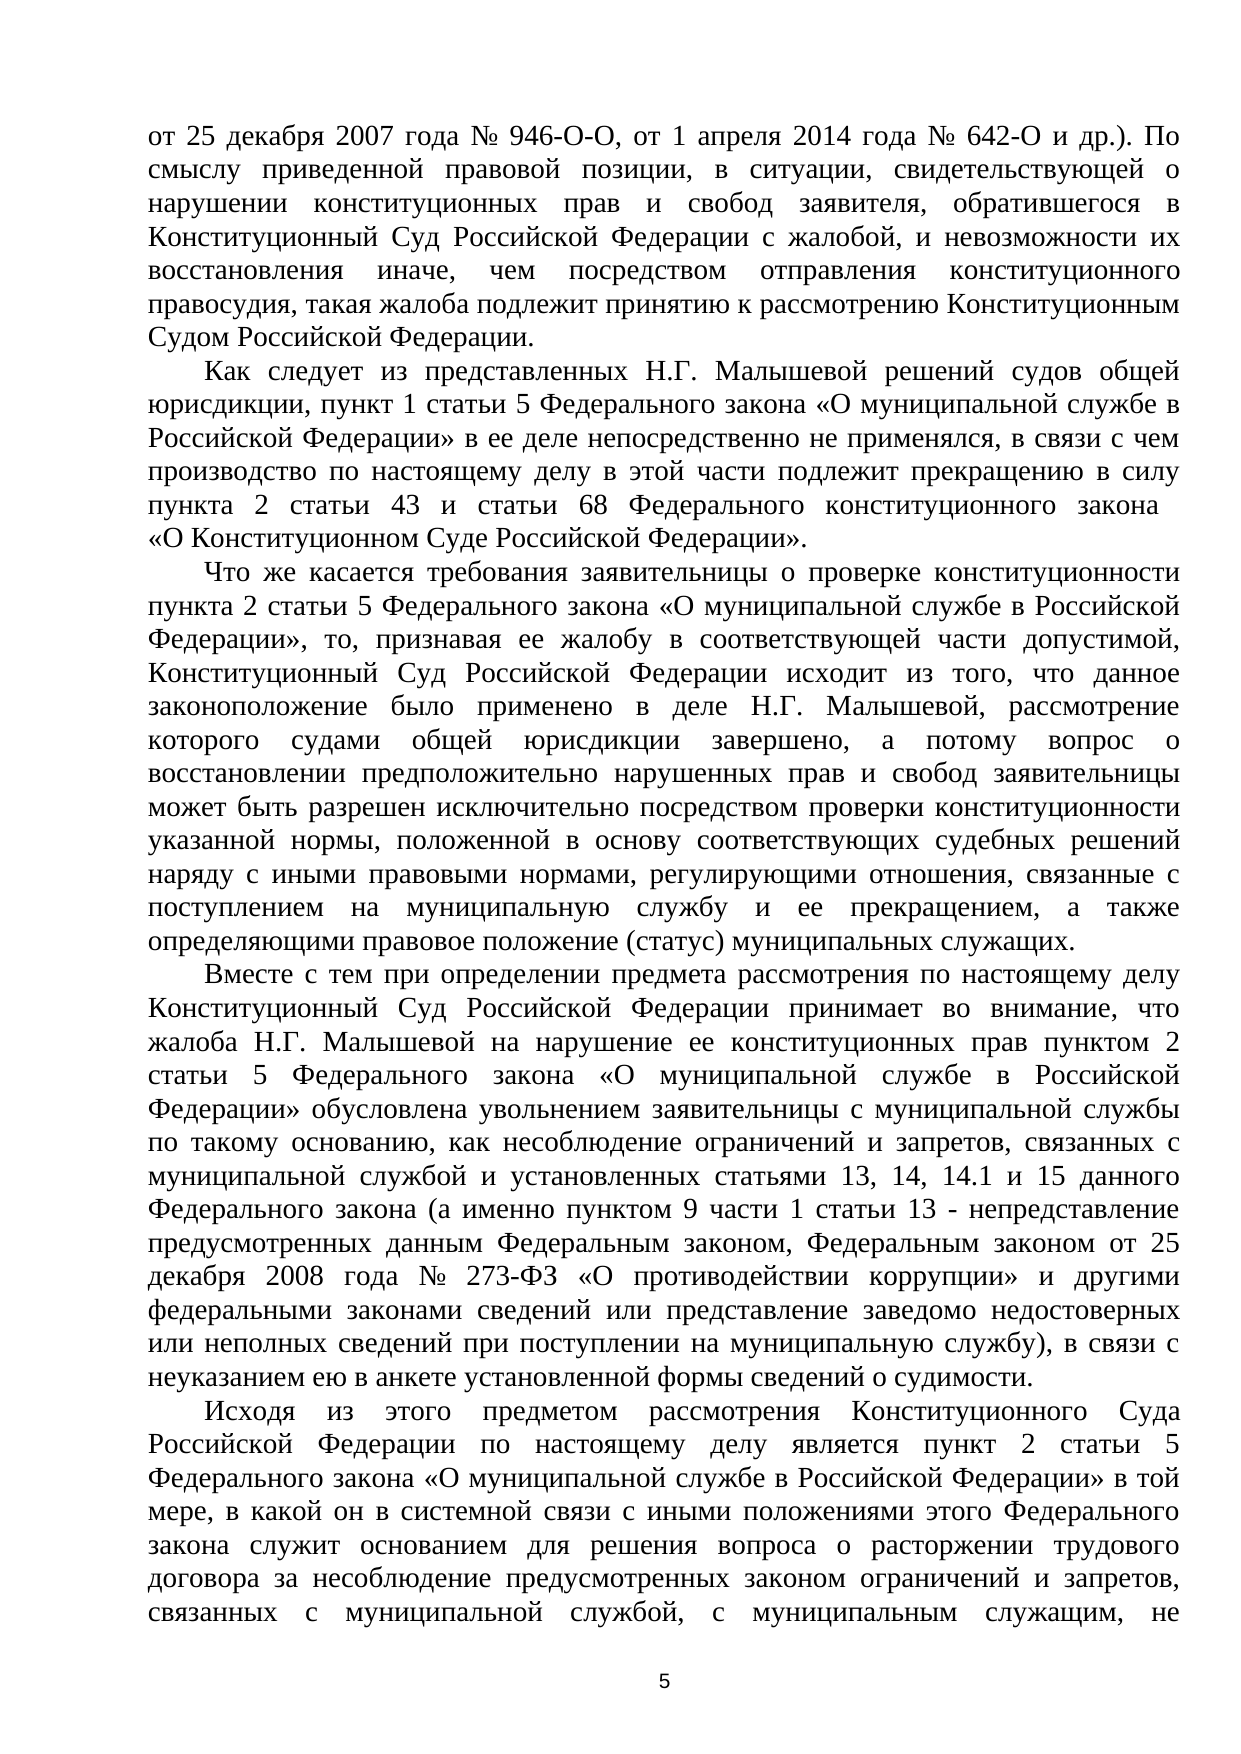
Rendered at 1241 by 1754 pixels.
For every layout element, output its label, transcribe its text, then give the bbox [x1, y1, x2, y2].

text Как следует из представленных Н.Г. Малышевой решений судов общей юрисдикции, пункт 1 статьи 5 Федерального закона «О муниципальной службе в Российской Федерации» в ее деле непосредственно не применялся, в связи с чем производство по настоящему делу в этой части подлежит прекращению в силу пункта 2 статьи 43 и статьи 68 Федерального конституционного закона «О Конституционном Суде Российской Федерации». [148, 353, 1181, 554]
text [148, 118, 1181, 353]
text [148, 1393, 1181, 1627]
text Вместе с тем при определении предмета рассмотрения по настоящему делу Конституционный Суд Российской Федерации принимает во внимание, что жалоба Н.Г. Малышевой на нарушение ее конституционных прав пунктом 2 статьи 5 Федерального закона «О муниципальной службе в Российской Федерации» обусловлена увольнением заявительницы с муниципальной службы по такому основанию, как несоблюдение ограничений и запретов, связанных с муниципальной службой и установленных статьями 13, 14, 14.1 и 15 данного Федерального закона (а именно пунктом 9 части 1 статьи 13 - непредставление предусмотренных данным Федеральным законом, Федеральным законом от 25 декабря 2008 года № 273-ФЗ «О противодействии коррупции» и другими федеральными законами сведений или представление заведомо недостоверных или неполных сведений при поступлении на муниципальную службу), в связи с неуказанием ею в анкете установленной формы сведений о судимости. [148, 957, 1181, 1393]
text Что же касается требования заявительницы о проверке конституционности пункта 2 статьи 5 Федерального закона «О муниципальной службе в Российской Федерации», то, признавая ее жалобу в соответствующей части допустимой, Конституционный Суд Российской Федерации исходит из того, что данное законоположение было применено в деле Н.Г. Малышевой, рассмотрение которого судами общей юрисдикции завершено, а потому вопрос о восстановлении предположительно нарушенных прав и свобод заявительницы может быть разрешен исключительно посредством проверки конституционности указанной нормы, положенной в основу соответствующих судебных решений наряду с иными правовыми нормами, регулирующими отношения, связанные с поступлением на муниципальную службу и ее прекращением, а также определяющими правовое положение (статус) муниципальных служащих. [148, 554, 1181, 957]
